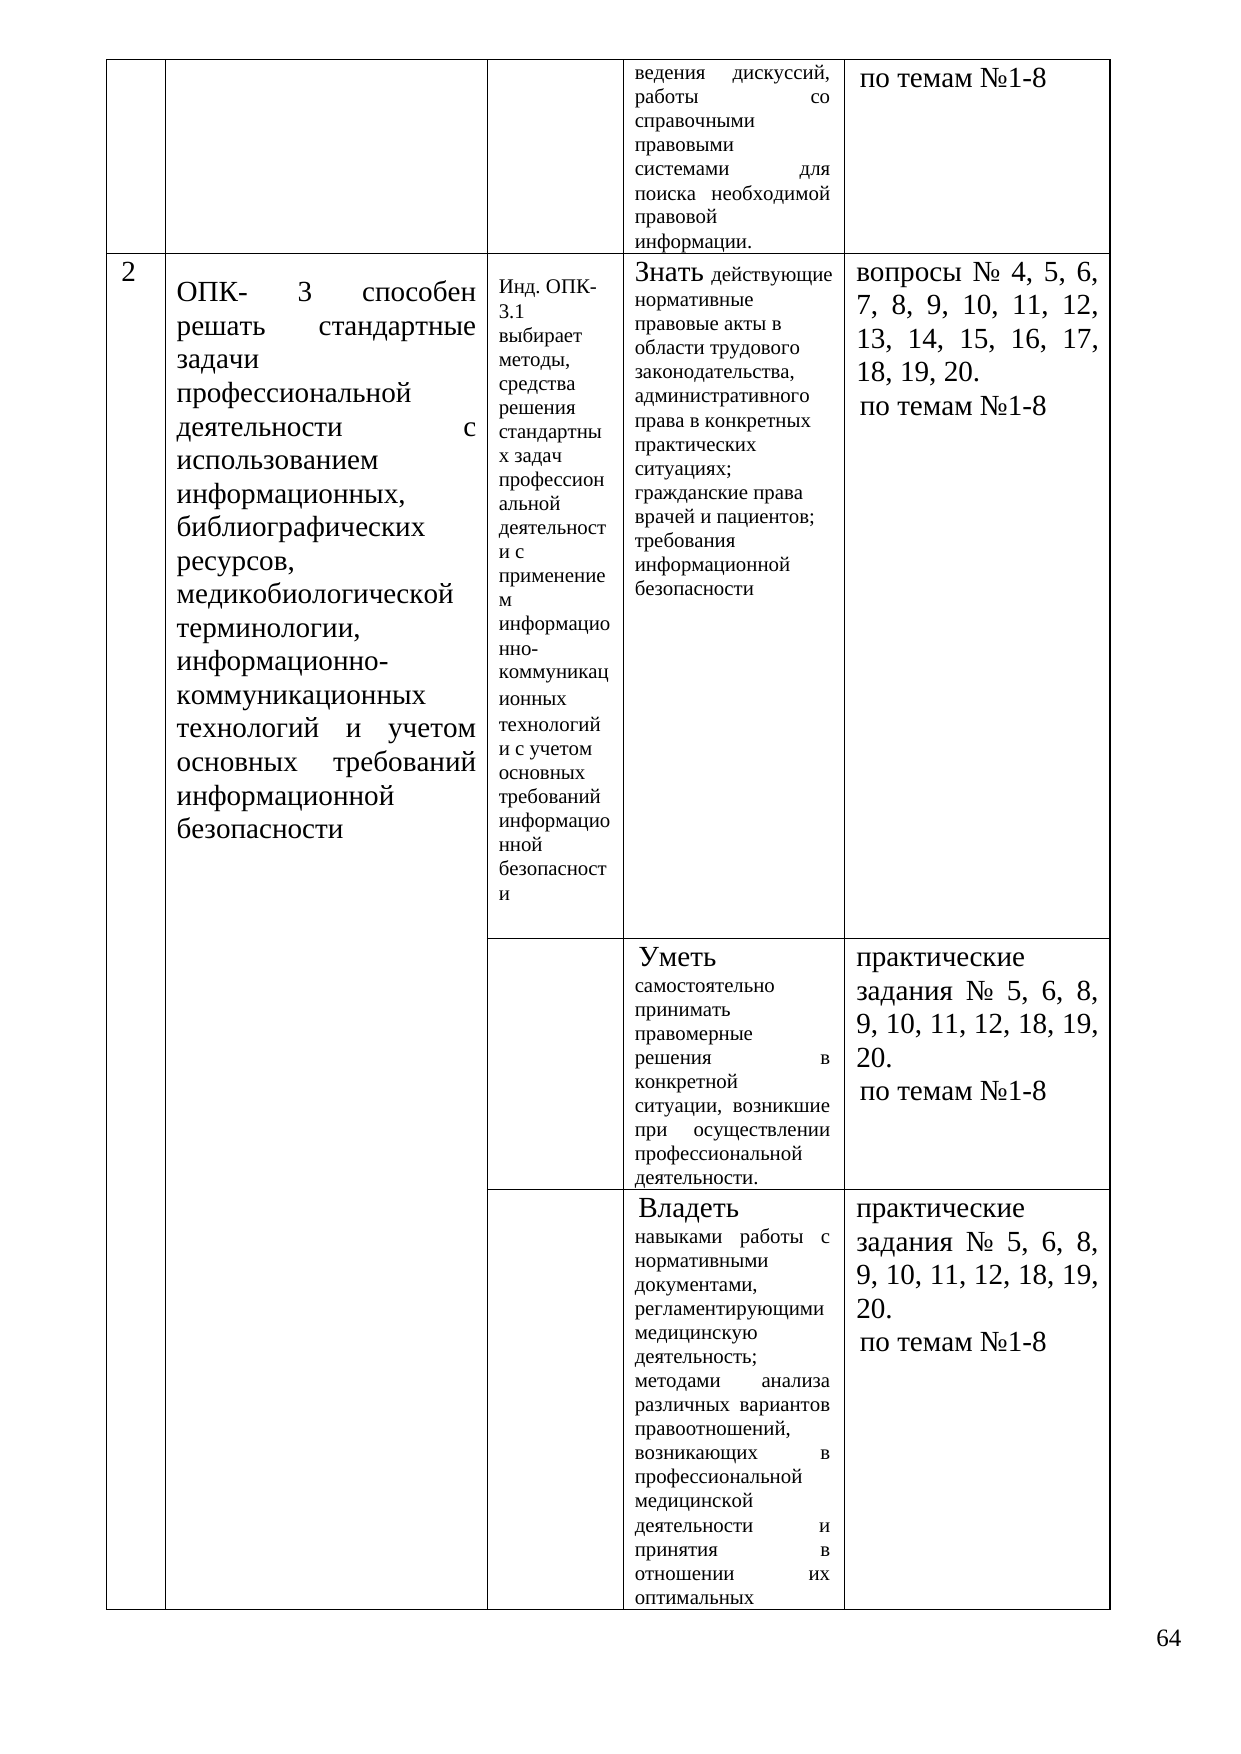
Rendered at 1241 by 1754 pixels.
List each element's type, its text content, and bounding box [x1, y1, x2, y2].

table_cell ОПК- 3 способен решать стандартные задачи профессиональной деятельности с использованием информационных, библиографических ресурсов, медикобиологической терминологии, информационно-коммуникационных технологий и учетом основных требований информационной безопасности [166, 254, 487, 1609]
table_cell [845, 60, 1109, 253]
table_cell практические задания № 5, 6, 8, 9, 10, 11, 12, 18, 19, 20. по темам №1-8 [845, 939, 1109, 1189]
table_cell вопросы № 4, 5, 6, 7, 8, 9, 10, 11, 12, 13, 14, 15, 16, 17, 18, 19, 20. по темам №1-8 [845, 254, 1109, 938]
table_cell Знать действующие нормативные правовые акты в области трудового законодательства, административного права в конкретных практических ситуациях; гражданские права врачей и пациентов; требования информационной безопасности [624, 254, 844, 938]
table_cell Уметь самостоятельно принимать правомерные решения в конкретной ситуации, возникшие при осуществлении профессиональной деятельности. [624, 939, 844, 1189]
table_cell Инд. ОПК-3.1 выбирает методы, средства решения стандартных задач профессиональной деятельности с применением информационно-коммуникационных технологий и с учетом основных требований информационной безопасности [488, 254, 623, 938]
table_cell 2 [107, 254, 165, 1609]
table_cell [624, 60, 844, 253]
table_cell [624, 1190, 844, 1609]
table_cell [845, 1190, 1109, 1609]
table_cell [488, 1190, 623, 1609]
table_cell [488, 939, 623, 1189]
